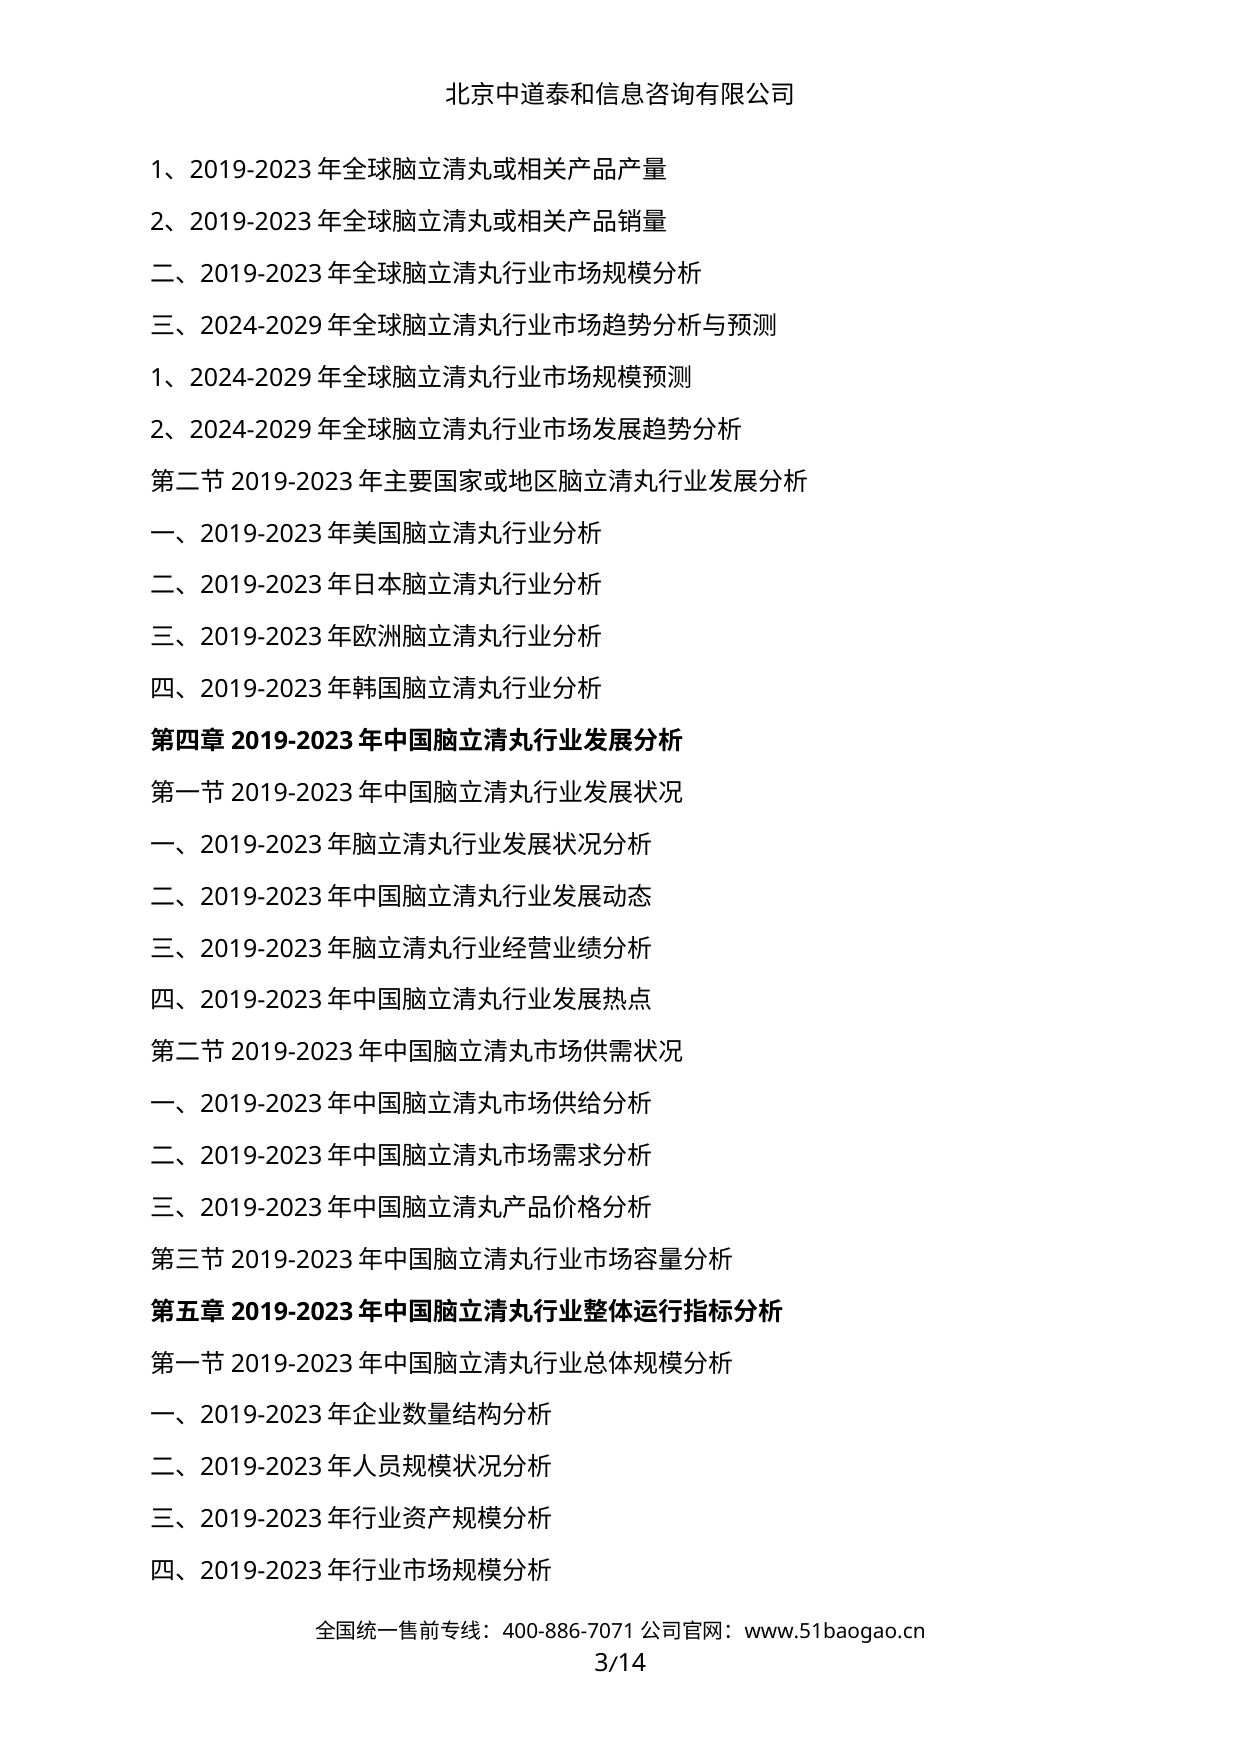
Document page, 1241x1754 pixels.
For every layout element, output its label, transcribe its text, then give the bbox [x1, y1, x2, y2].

text 2、2019-2023年全球脑立清丸或相关产品销量 [150, 202, 1090, 238]
text 二、2019-2023年人员规模状况分析 [150, 1447, 1090, 1483]
text 第四章 2019-2023年中国脑立清丸行业发展分析 [150, 721, 1090, 757]
text 第一节 2019-2023年中国脑立清丸行业总体规模分析 [150, 1343, 1090, 1379]
text 1、2019-2023年全球脑立清丸或相关产品产量 [150, 150, 1090, 186]
text 第一节 2019-2023年中国脑立清丸行业发展状况 [150, 772, 1090, 809]
text 二、2019-2023年中国脑立清丸行业发展动态 [150, 876, 1090, 912]
text 一、2019-2023年中国脑立清丸市场供给分析 [150, 1084, 1090, 1120]
text 三、2019-2023年欧洲脑立清丸行业分析 [150, 617, 1090, 653]
text 第二节 2019-2023年中国脑立清丸市场供需状况 [150, 1032, 1090, 1068]
text 四、2019-2023年中国脑立清丸行业发展热点 [150, 980, 1090, 1016]
text 三、2019-2023年脑立清丸行业经营业绩分析 [150, 928, 1090, 964]
text 一、2019-2023年脑立清丸行业发展状况分析 [150, 824, 1090, 861]
text 第三节 2019-2023年中国脑立清丸行业市场容量分析 [150, 1239, 1090, 1276]
text 三、2024-2029年全球脑立清丸行业市场趋势分析与预测 [150, 306, 1090, 342]
text 一、2019-2023年企业数量结构分析 [150, 1395, 1090, 1431]
text 一、2019-2023年美国脑立清丸行业分析 [150, 513, 1090, 549]
text 二、2019-2023年中国脑立清丸市场需求分析 [150, 1136, 1090, 1172]
text 1、2024-2029年全球脑立清丸行业市场规模预测 [150, 357, 1090, 394]
text 二、2019-2023年全球脑立清丸行业市场规模分析 [150, 254, 1090, 290]
text 四、2019-2023年行业市场规模分析 [150, 1551, 1090, 1587]
text 第二节 2019-2023年主要国家或地区脑立清丸行业发展分析 [150, 461, 1090, 497]
text 第五章 2019-2023年中国脑立清丸行业整体运行指标分析 [150, 1291, 1090, 1327]
text 四、2019-2023年韩国脑立清丸行业分析 [150, 669, 1090, 705]
text 三、2019-2023年中国脑立清丸产品价格分析 [150, 1187, 1090, 1224]
text 三、2019-2023年行业资产规模分析 [150, 1499, 1090, 1535]
text 2、2024-2029年全球脑立清丸行业市场发展趋势分析 [150, 409, 1090, 446]
text 二、2019-2023年日本脑立清丸行业分析 [150, 565, 1090, 601]
